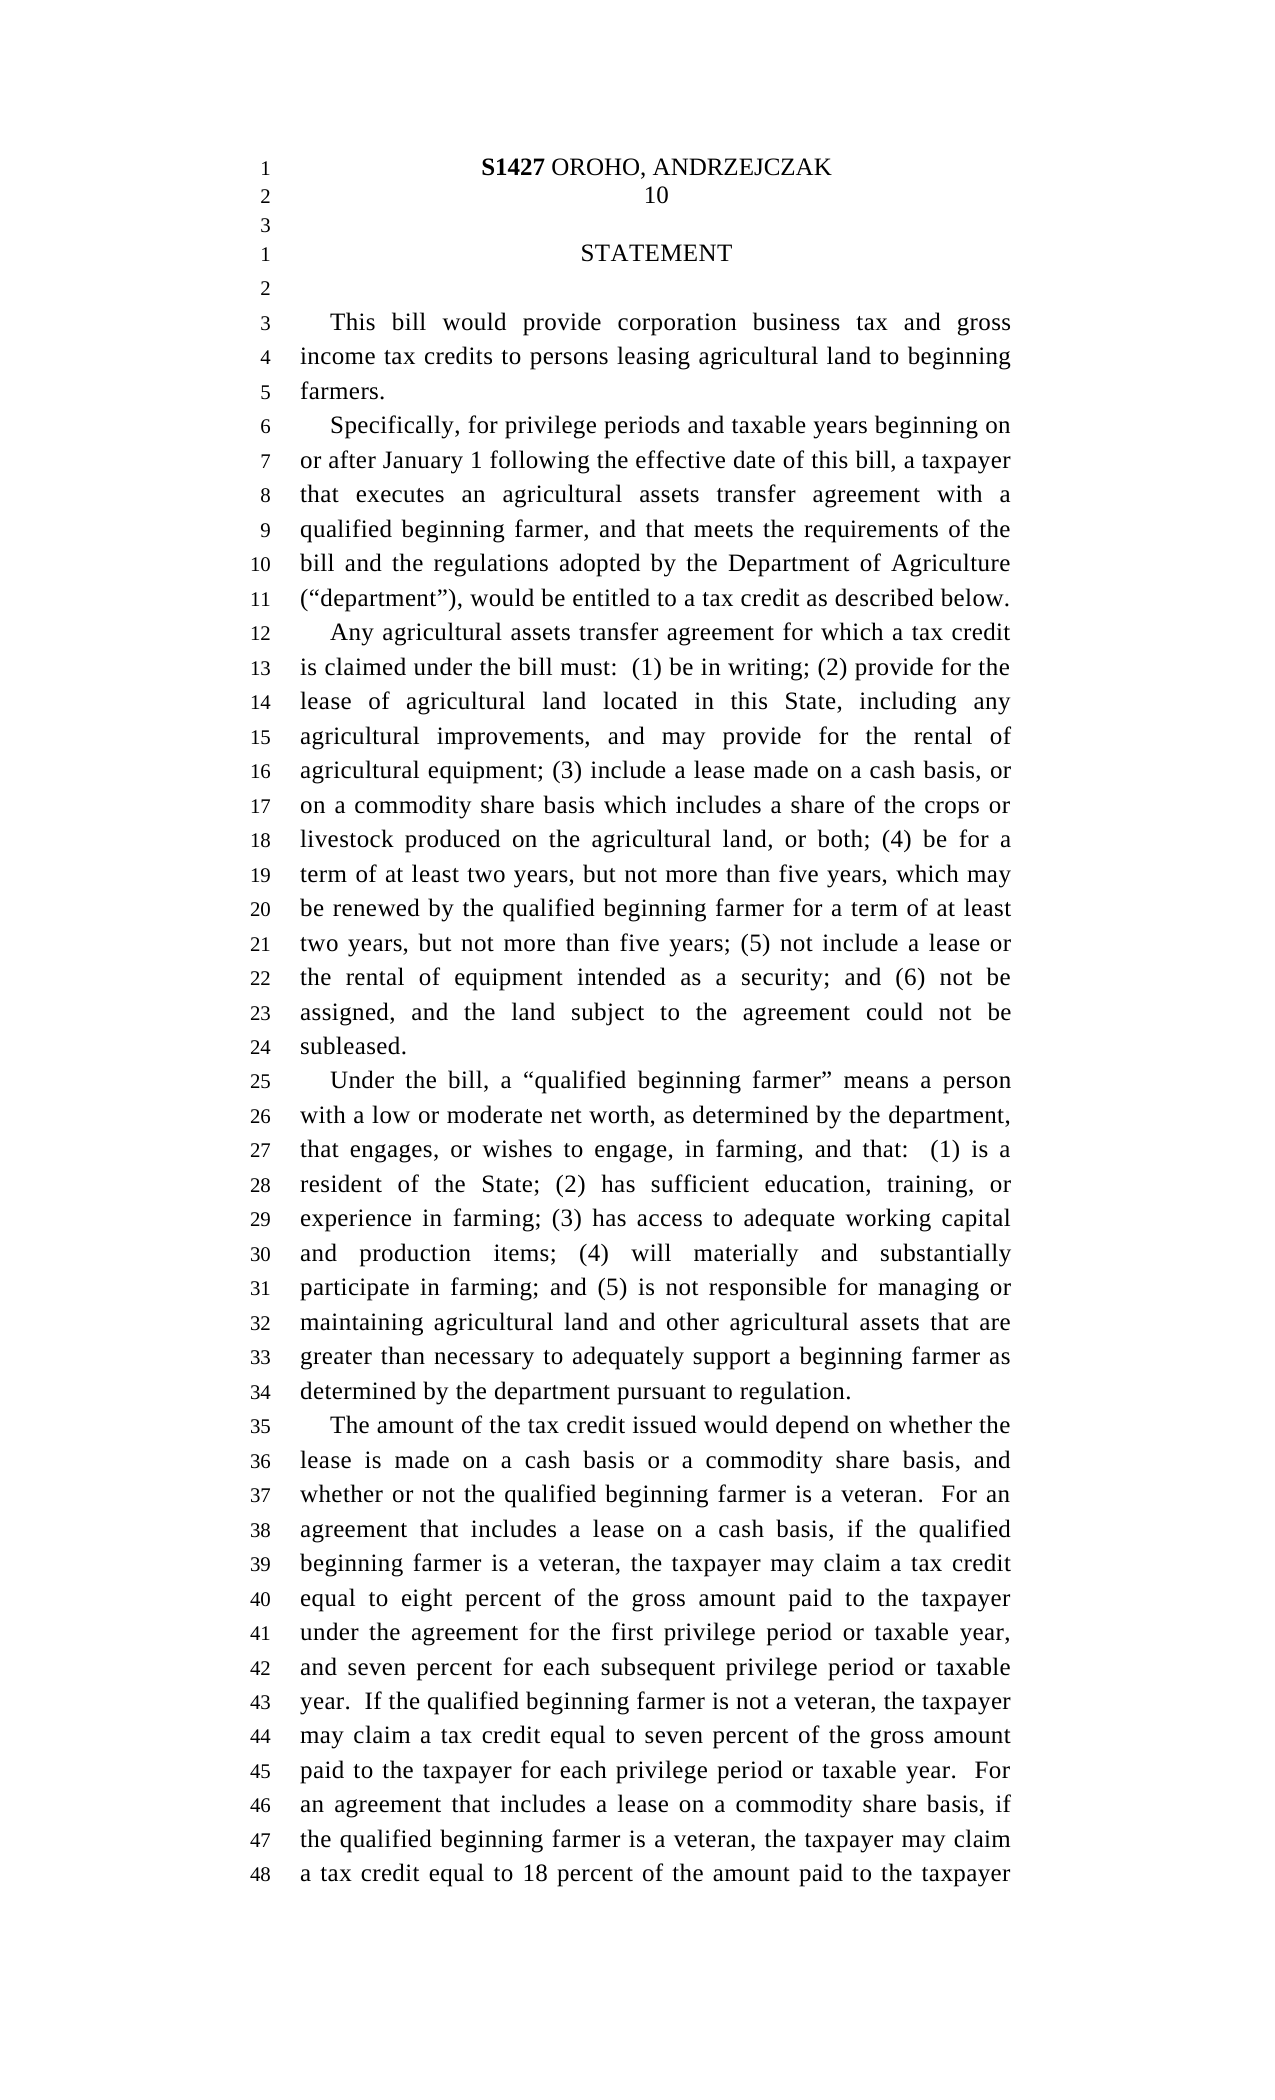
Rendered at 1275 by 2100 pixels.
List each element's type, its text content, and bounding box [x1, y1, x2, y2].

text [300, 1410, 1012, 1887]
text This bill would provide corporation business tax and gross income tax credits to persons leasing agricultural land to beginning farmers. [300, 307, 1012, 405]
text Under the bill, a “qualified beginning farmer” means a person with a low or moderate net worth, as determined by the department, that engages, or wishes to engage, in farming, and that: (1) is a resident of the State; (2) has sufficient education, training, or experience in farming; (3) has access to adequate working capital and production items; (4) will materially and substantially participate in farming; and (5) is not responsible for managing or maintaining agricultural land and other agricultural assets that are greater than necessary to adequately support a beginning farmer as determined by the department pursuant to regulation. [300, 1066, 1012, 1404]
text Any agricultural assets transfer agreement for which a tax credit is claimed under the bill must: (1) be in writing; (2) provide for the lease of agricultural land located in this State, including any agricultural improvements, and may provide for the rental of agricultural equipment; (3) include a lease made on a cash basis, or on a commodity share basis which includes a share of the crops or livestock produced on the agricultural land, or both; (4) be for a term of at least two years, but not more than five years, which may be renewed by the qualified beginning farmer for a term of at least two years, but not more than five years; (5) not include a lease or the rental of equipment intended as a security; and (6) not be assigned, and the land subject to the agreement could not be subleased. [300, 617, 1012, 1060]
text Specifically, for privilege periods and taxable years beginning on or after January 1 following the effective date of this bill, a taxpayer that executes an agricultural assets transfer agreement with a qualified beginning farmer, and that meets the requirements of the bill and the regulations adopted by the Department of Agriculture (“department”), would be entitled to a tax credit as described below. [300, 410, 1012, 612]
text STATEMENT [300, 238, 1012, 267]
